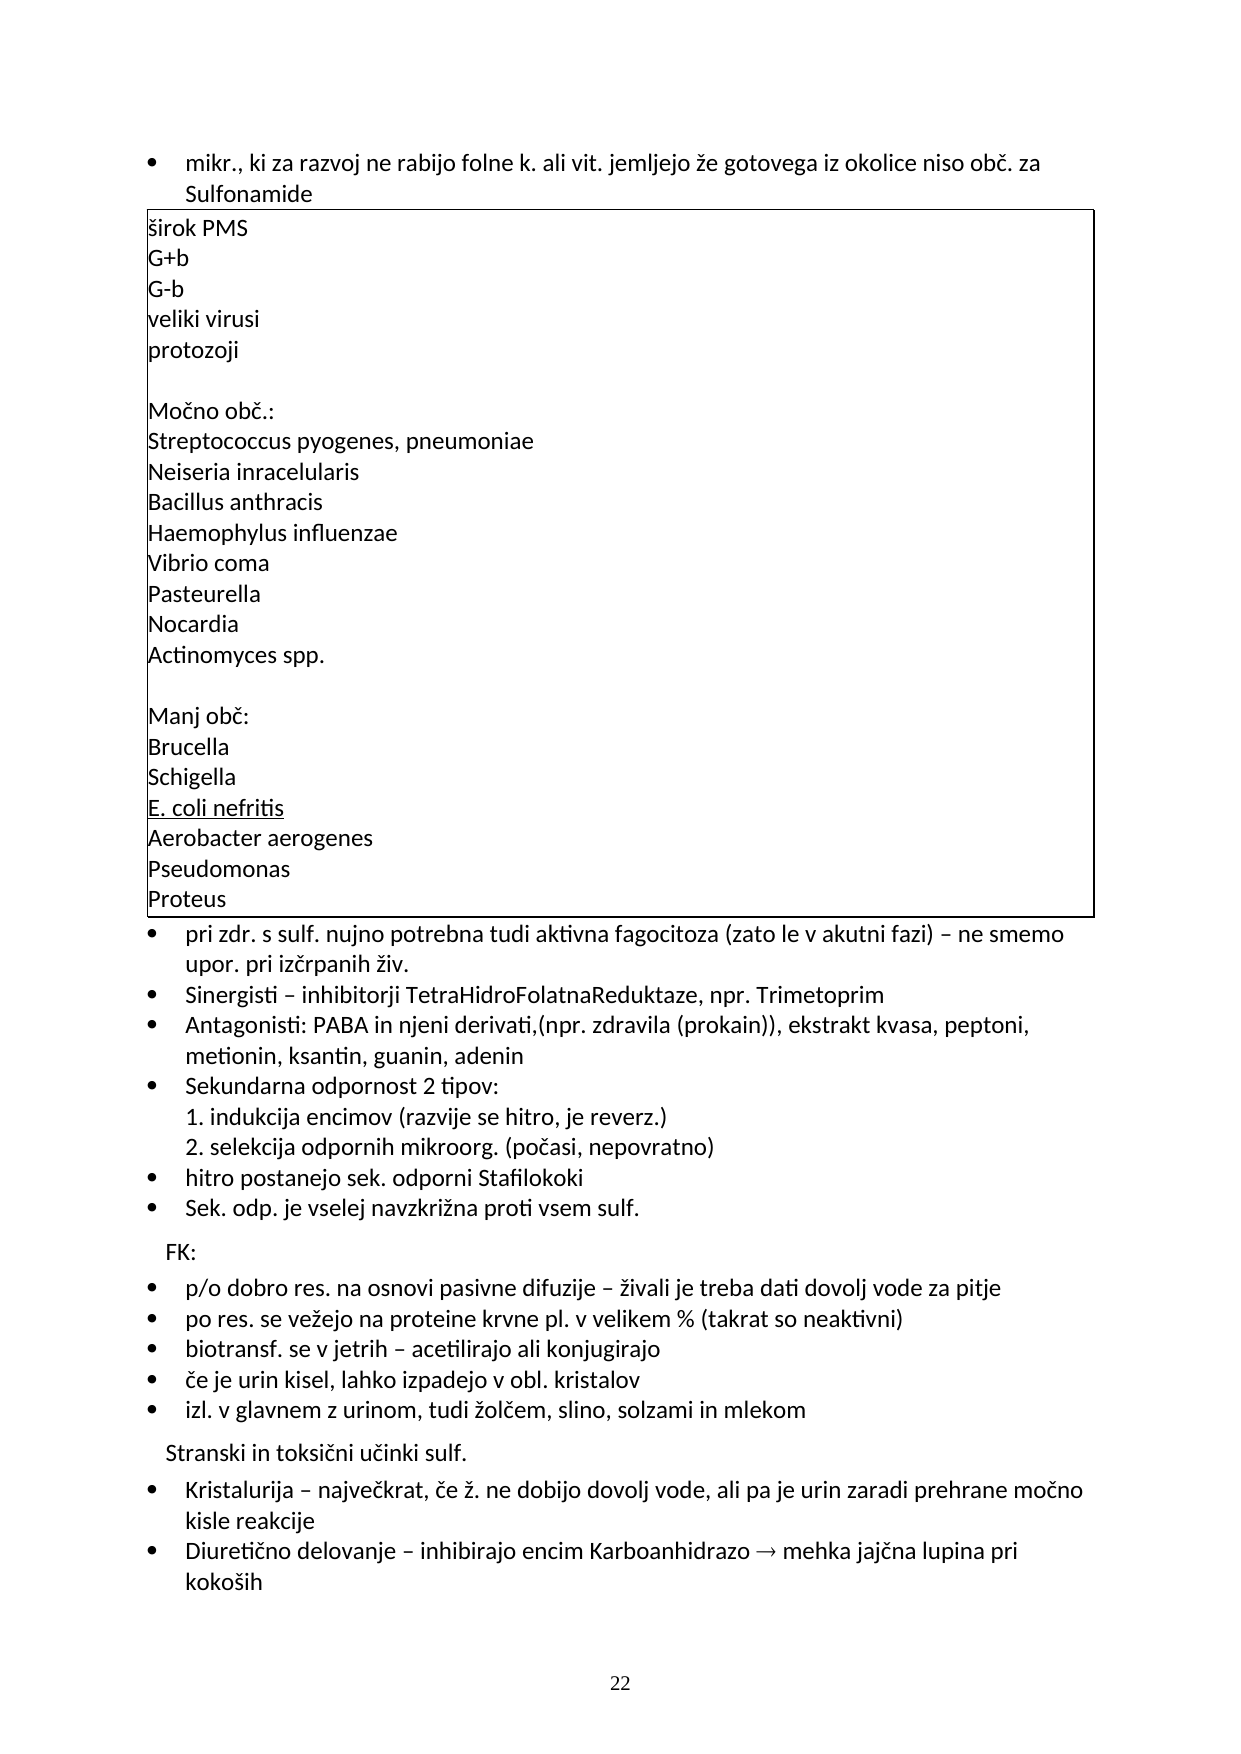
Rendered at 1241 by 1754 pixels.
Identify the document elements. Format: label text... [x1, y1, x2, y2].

text Aerobacter aerogenes [148, 822, 1093, 853]
text Haemophylus influenzae [148, 517, 1093, 547]
text Schigella [148, 761, 1093, 792]
text Sekundarna odpornost 2 tipov: 1. indukcija encimov (razvije se hitro, je reverz.) 2. selekcija odpornih mikroorg. (počasi, nepovratno) [148, 1071, 1093, 1162]
text Brucella [148, 731, 1093, 761]
subtitle FK: [165, 1236, 1093, 1266]
text pri zdr. s sulf. nujno potrebna tudi aktivna fagocitoza (zato le v akutni fazi) – ne smemo upor. pri izčrpanih živ. [148, 918, 1093, 979]
text Bacillus anthracis [148, 486, 1093, 517]
text Diuretično delovanje – inhibirajo encim Karboanhidrazo mehka jajčna lupina pri kokoših [148, 1535, 1093, 1596]
text Streptococcus pyogenes, pneumoniae [148, 425, 1093, 456]
text Vibrio coma [148, 547, 1093, 578]
text Sinergisti – inhibitorji TetraHidroFolatnaReduktaze, npr. Trimetoprim [148, 979, 1093, 1009]
text hitro postanejo sek. odporni Stafilokoki [148, 1162, 1093, 1193]
subtitle Stranski in toksični učinki sulf. [165, 1437, 1093, 1468]
text Proteus [148, 880, 1093, 916]
text po res. se vežejo na proteine krvne pl. v velikem % (takrat so neaktivni) [148, 1303, 1093, 1333]
text Neiseria inracelularis [148, 456, 1093, 486]
text E. coli nefritis [148, 792, 1093, 822]
text Močno obč.: [148, 395, 1093, 425]
text širok PMS [148, 210, 1093, 242]
text Actinomyces spp. [148, 639, 1093, 669]
text G+b [148, 242, 1093, 273]
text mikr., ki za razvoj ne rabijo folne k. ali vit. jemljejo že gotovega iz okolice niso obč. za Sulfonamide [148, 148, 1093, 209]
text če je urin kisel, lahko izpadejo v obl. kristalov [148, 1364, 1093, 1394]
text Nocardia [148, 608, 1093, 639]
text p/o dobro res. na osnovi pasivne difuzije – živali je treba dati dovolj vode za pitje [148, 1272, 1093, 1303]
text biotransf. se v jetrih – acetilirajo ali konjugirajo [148, 1333, 1093, 1364]
text protozoji [148, 334, 1093, 364]
text Pseudomonas [148, 853, 1093, 880]
text Kristalurija – največkrat, če ž. ne dobijo dovolj vode, ali pa je urin zaradi prehrane močno kisle reakcije [148, 1474, 1093, 1535]
text G-b [148, 273, 1093, 303]
text Antagonisti: PABA in njeni derivati,(npr. zdravila (prokain)), ekstrakt kvasa, peptoni, metionin, ksantin, guanin, adenin [148, 1009, 1093, 1071]
text izl. v glavnem z urinom, tudi žolčem, slino, solzami in mlekom [148, 1394, 1093, 1425]
text Sek. odp. je vselej navzkrižna proti vsem sulf. [148, 1193, 1093, 1223]
text Manj obč: [148, 700, 1093, 731]
text Pasteurella [148, 578, 1093, 608]
text veliki virusi [148, 303, 1093, 334]
